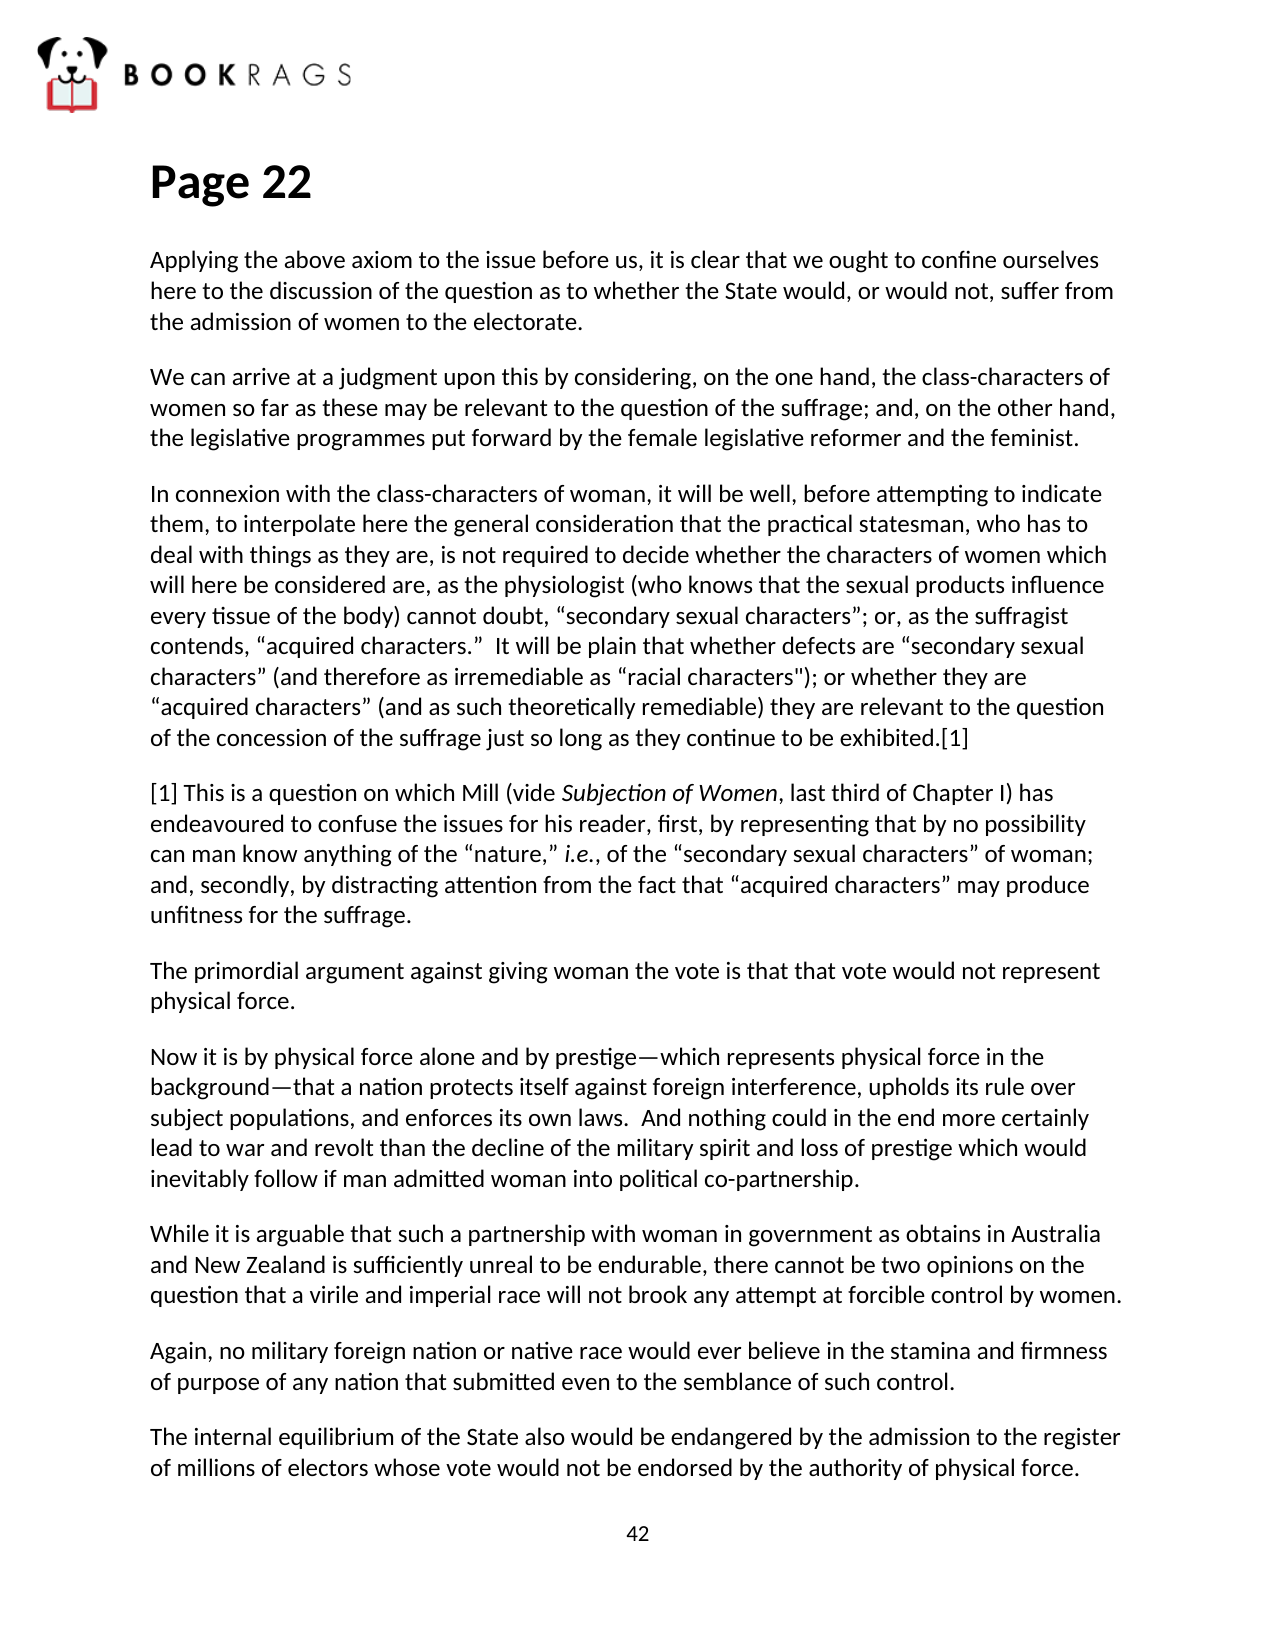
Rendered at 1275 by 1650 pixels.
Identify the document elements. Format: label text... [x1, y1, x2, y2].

text Page 22 [150, 150, 1125, 211]
text [1] This is a question on which Mill (vide Subjection of Women, last third of Chapter I) has endeavoured to confuse the issues for his reader, first, by representing that by no possibility can man know anything of the “nature,” i.e., of the “secondary sexual characters” of woman; and, secondly, by distracting attention from the fact that “acquired characters” may produce unfitness for the suffrage. [150, 777, 1125, 930]
text Applying the above axiom to the issue before us, it is clear that we ought to confine ourselves here to the discussion of the question as to whether the State would, or would not, suffer from the admission of women to the electorate. [150, 244, 1125, 336]
text While it is arguable that such a partnership with woman in government as obtains in Australia and New Zealand is sufficiently unreal to be endurable, there cannot be two opinions on the question that a virile and imperial race will not brook any attempt at forcible control by women. [150, 1219, 1125, 1310]
text We can arrive at a judgment upon this by considering, on the one hand, the class-characters of women so far as these may be relevant to the question of the suffrage; and, on the other hand, the legislative programmes put forward by the female legislative reformer and the feminist. [150, 361, 1125, 453]
text The internal equilibrium of the State also would be endangered by the admission to the register of millions of electors whose vote would not be endorsed by the authority of physical force. [150, 1421, 1125, 1482]
text In connexion with the class-characters of woman, it will be well, before attempting to indicate them, to interpolate here the general consideration that the practical statesman, who has to deal with things as they are, is not required to decide whether the characters of women which will here be considered are, as the physiologist (who knows that the sexual products influence every tissue of the body) cannot doubt, “secondary sexual characters”; or, as the suffragist contends, “acquired characters.” It will be plain that whether defects are “secondary sexual characters” (and therefore as irremediable as “racial characters"); or whether they are “acquired characters” (and as such theoretically remediable) they are relevant to the question of the concession of the suffrage just so long as they continue to be exhibited.[1] [150, 478, 1125, 752]
picture [37, 37, 351, 113]
text Again, no military foreign nation or native race would ever believe in the stamina and firmness of purpose of any nation that submitted even to the semblance of such control. [150, 1335, 1125, 1396]
text Now it is by physical force alone and by prestige—­which represents physical force in the background—­that a nation protects itself against foreign interference, upholds its rule over subject populations, and enforces its own laws. And nothing could in the end more certainly lead to war and revolt than the decline of the military spirit and loss of prestige which would inevitably follow if man admitted woman into political co-partnership. [150, 1041, 1125, 1194]
text The primordial argument against giving woman the vote is that that vote would not represent physical force. [150, 955, 1125, 1016]
